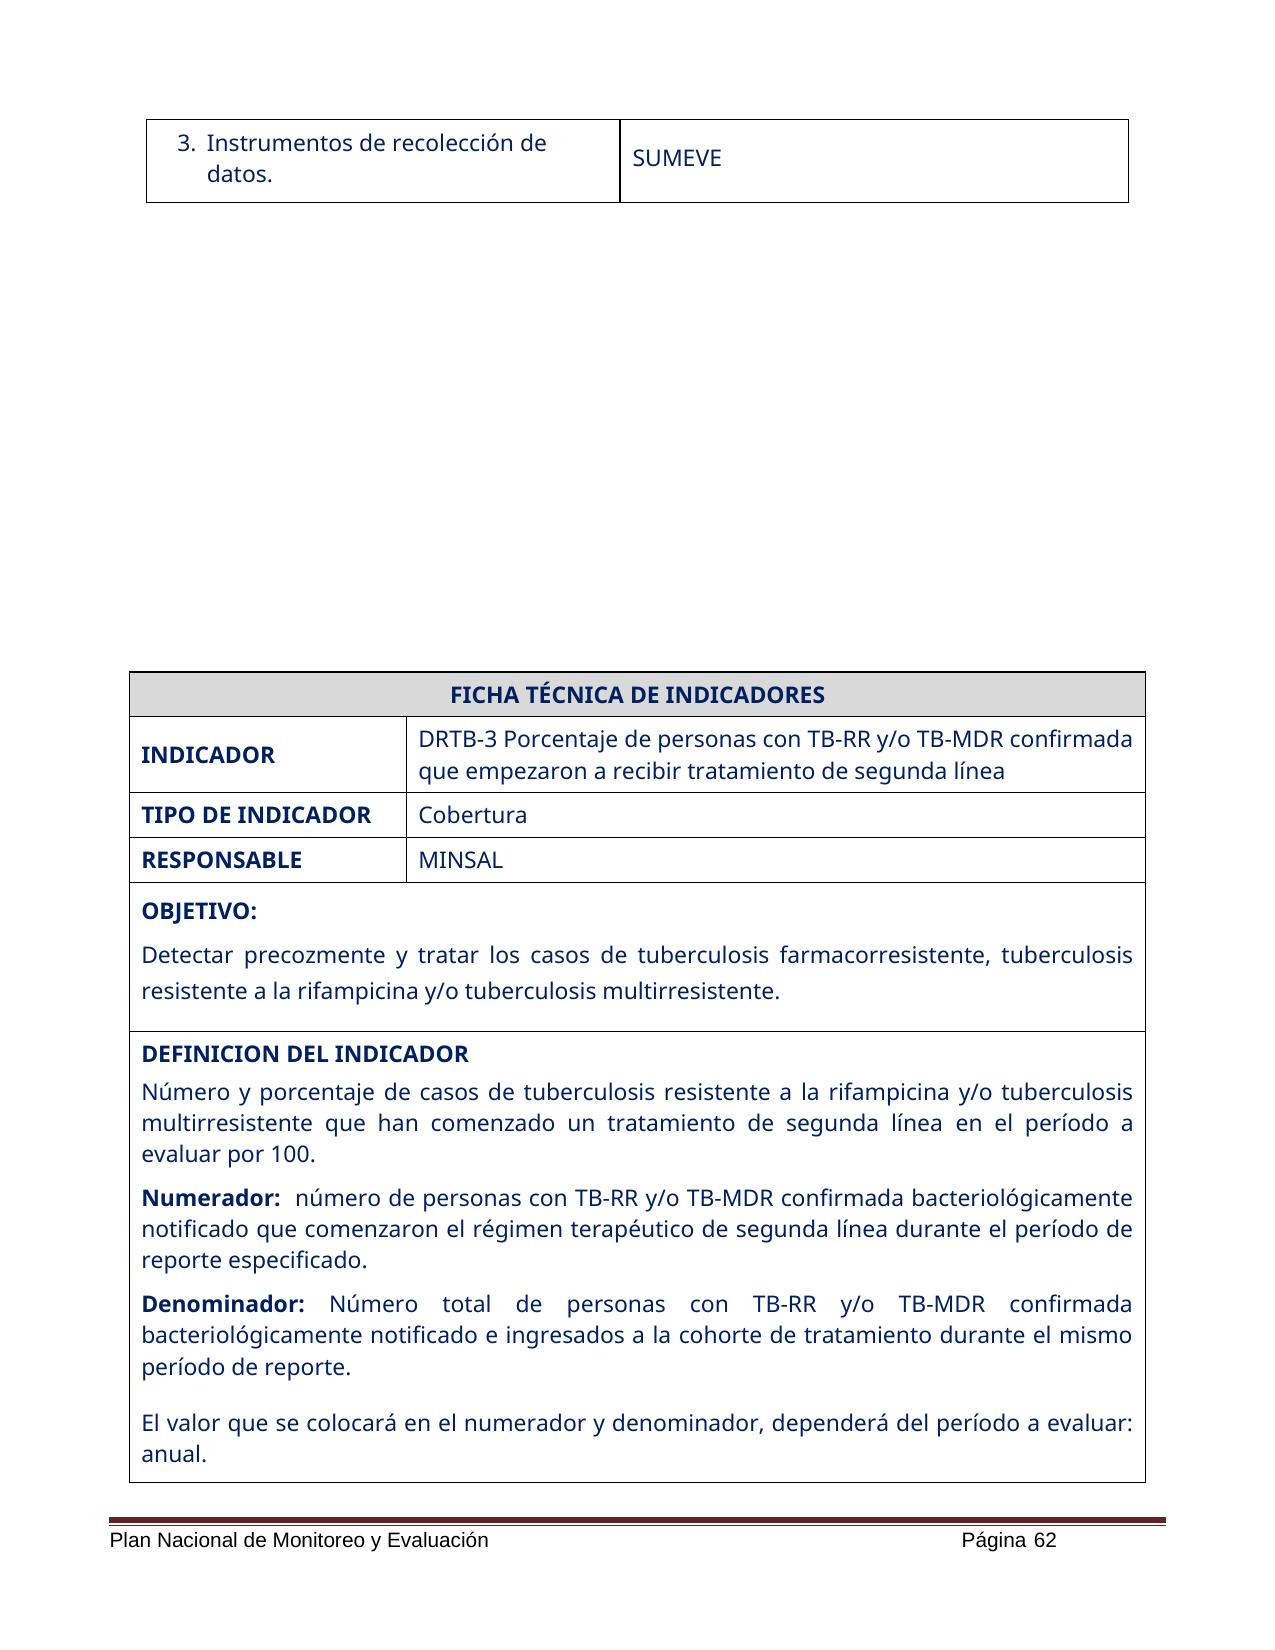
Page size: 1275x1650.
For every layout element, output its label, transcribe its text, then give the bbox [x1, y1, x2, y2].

table_header FICHA TÉCNICA DE INDICADORES [130, 673, 1145, 716]
table_cell Cobertura [407, 793, 1145, 837]
table_cell SUMEVE [621, 120, 1128, 202]
table_cell RESPONSABLE [130, 838, 406, 882]
table_cell Instrumentos de recolección de datos. [147, 120, 619, 202]
table_cell TIPO DE INDICADOR [130, 793, 406, 837]
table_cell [130, 1032, 1145, 1482]
table_cell OBJETIVO: Detectar precozmente y tratar los casos de tuberculosis farmacorresistente, tuberculosis resistente a la rifampicina y/o tuberculosis multirresistente. [130, 883, 1145, 1031]
table_cell MINSAL [407, 838, 1145, 882]
table_cell DRTB-3 Porcentaje de personas con TB-RR y/o TB-MDR confirmada que empezaron a recibir tratamiento de segunda línea [407, 717, 1145, 792]
table_cell INDICADOR [130, 717, 406, 792]
